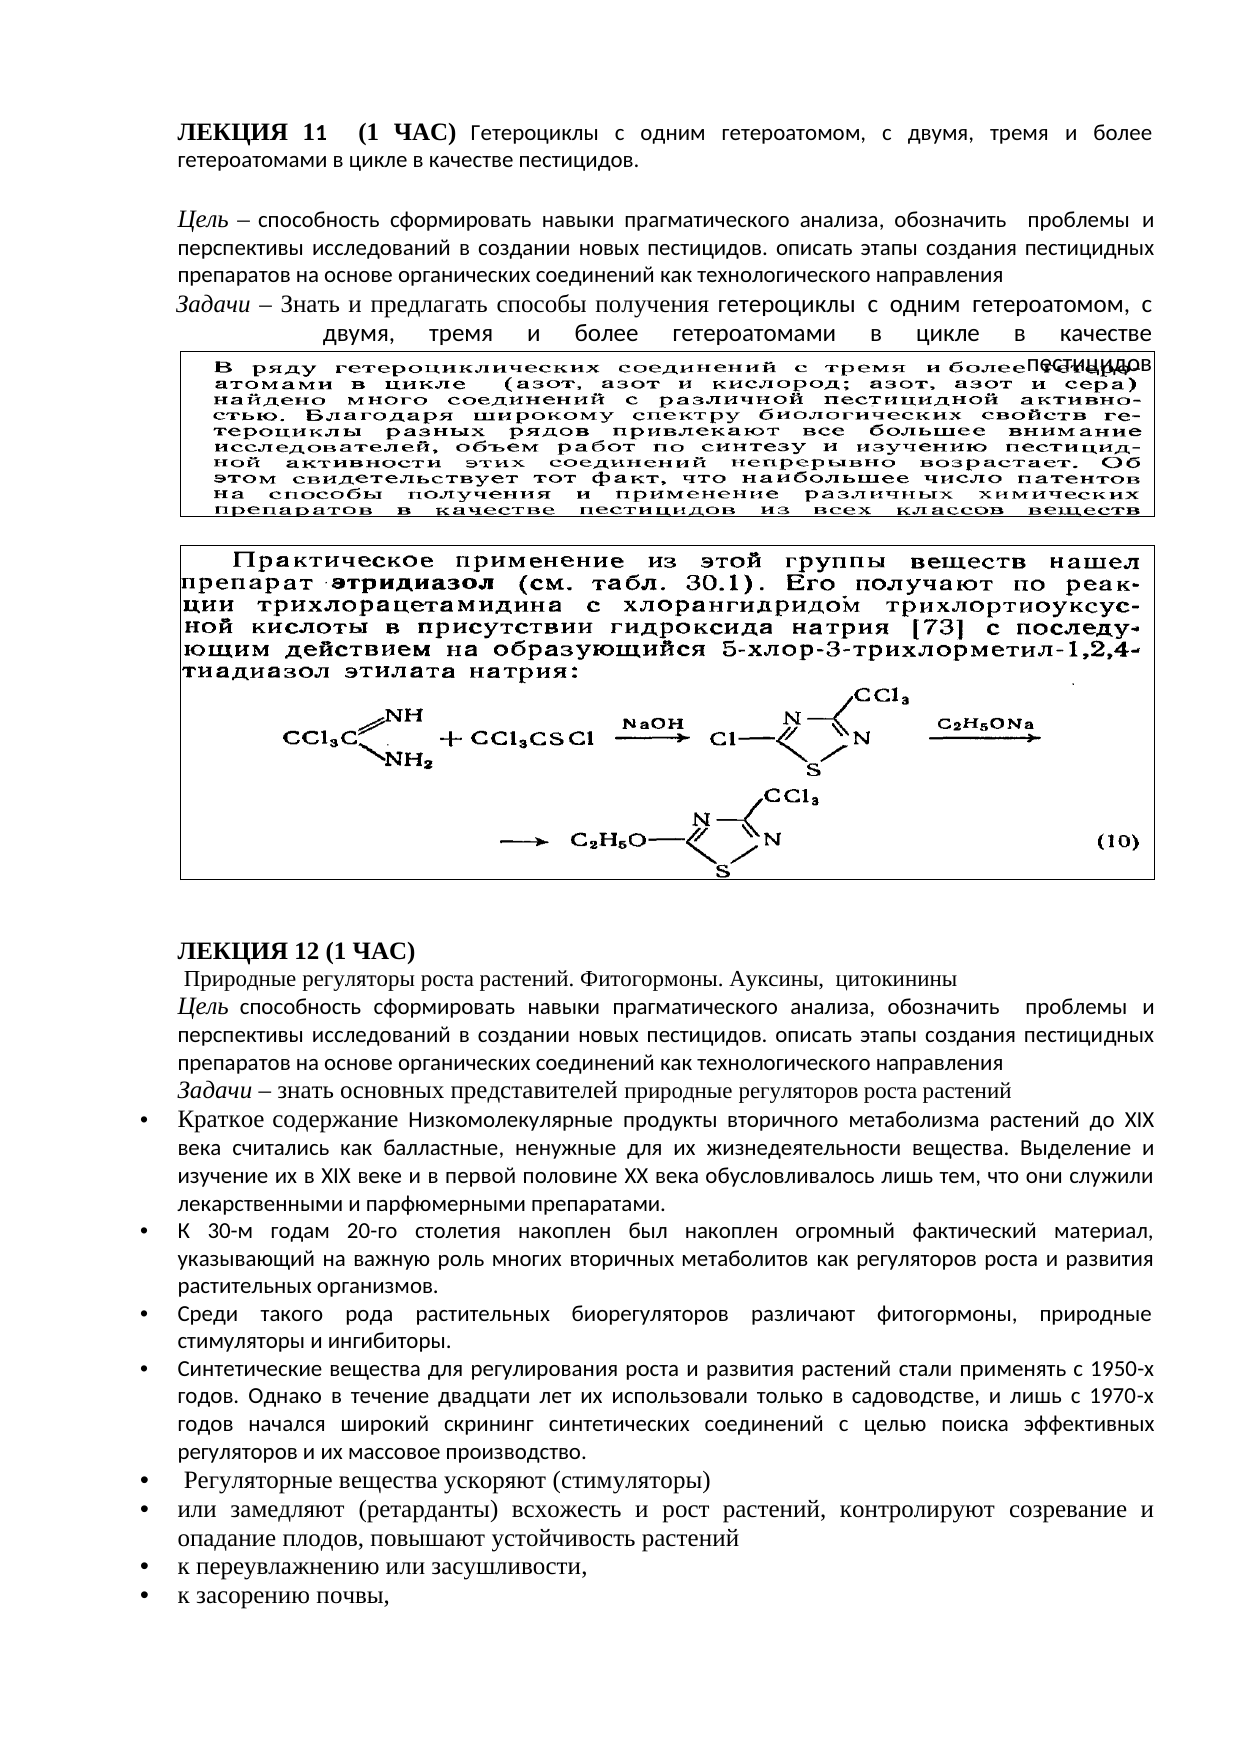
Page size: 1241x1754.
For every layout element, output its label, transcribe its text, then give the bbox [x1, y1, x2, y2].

text Цель – способность сформировать навыки прагматического анализа, обозначить проблемы и перспективы исследований в создании новых пестицидов. описать этапы создания пестицидных препаратов на основе органических соединений как технологического направления [177, 204, 1154, 288]
text Задачи – Знать и предлагать способы получения гетероциклы с одним гетероатомом, с двумя, тремя и более гетероатомами в цикле в качестве пестицидов [171, 288, 1152, 377]
text • к переувлажнению или засушливости, • к засорению почвы, [140, 1551, 592, 1608]
text • К 30-м годам 20-го столетия накоплен был накоплен огромный фактический материал, указывающий на важную роль многих вторичных метаболитов как регуляторов роста и развития растительных организмов. [140, 1217, 1154, 1299]
picture [181, 352, 1154, 516]
text • или замедляют (ретарданты) всхожесть и рост растений, контролируют созревание и опадание плодов, повышают устойчивость растений [140, 1494, 1154, 1551]
text Природные регуляторы роста растений. Фитогормоны. Ауксины, цитокинины [183, 965, 1154, 991]
text • Среди такого рода растительных биорегуляторов различают фитогормоны, природные стимуляторы и ингибиторы. [140, 1299, 1154, 1354]
text • Краткое содержание Низкомолекулярные продукты вторичного метаболизма растений до ХІХ века считались как балластные, ненужные для их жизнедеятельности вещества. Выделение и изучение их в ХІХ веке и в первой половине ХХ века обусловливалось лишь тем, что они служили лекарственными и парфюмерными препаратами. [140, 1104, 1154, 1217]
text • Регуляторные вещества ускоряют (стимуляторы) [140, 1465, 1154, 1494]
text ЛЕКЦИЯ 12 (1 ЧАС) [177, 937, 1154, 965]
text Цель способность сформировать навыки прагматического анализа, обозначить проблемы и перспективы исследований в создании новых пестицидов. описать этапы создания пестицидных препаратов на основе органических соединений как технологического направления [177, 991, 1154, 1076]
text • Синтетические вещества для регулирования роста и развития растений стали применять с 1950-х годов. Однако в течение двадцати лет их использовали только в садоводстве, и лишь с 1970-х годов начался широкий скрининг синтетических соединений с целью поиска эффективных регуляторов и их массовое производство. [140, 1354, 1154, 1465]
picture [181, 546, 1154, 879]
text ЛЕКЦИЯ 11 (1 ЧАС) Гетероциклы с одним гетероатомом, с двумя, тремя и более гетероатомами в цикле в качестве пестицидов. [177, 119, 1154, 173]
text Задачи – знать основных представителей природные регуляторов роста растений [177, 1076, 1154, 1104]
